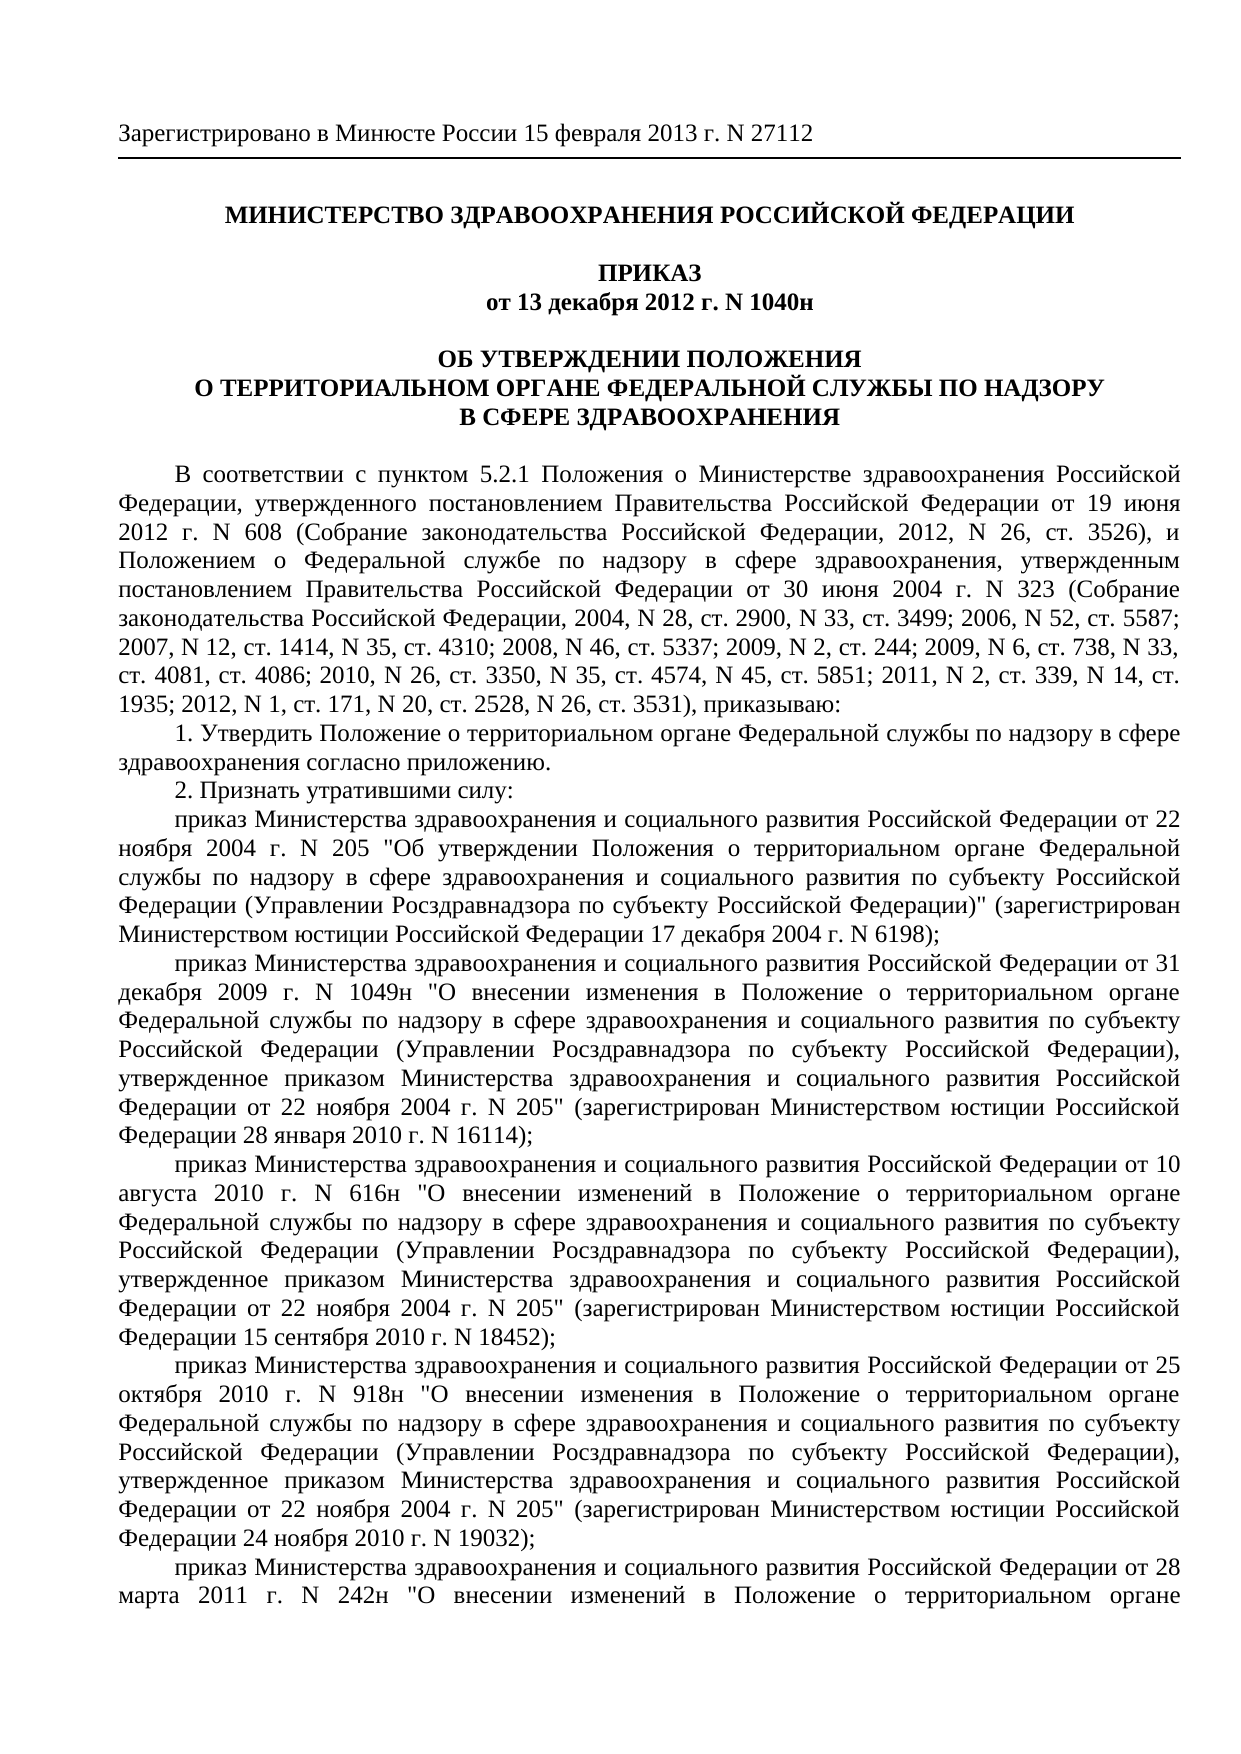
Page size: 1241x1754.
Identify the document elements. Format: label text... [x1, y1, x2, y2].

text от 13 декабря 2012 г. N 1040н [118, 287, 1181, 315]
text приказ Министерства здравоохранения и социального развития Российской Федерации от 22 ноября 2004 г. N 205 "Об утверждении Положения о территориальном органе Федеральной службы по надзору в сфере здравоохранения и социального развития по субъекту Российской Федерации (Управлении Росздравнадзора по субъекту Российской Федерации)" (зарегистрирован Министерством юстиции Российской Федерации 17 декабря 2004 г. N 6198); [118, 804, 1181, 948]
text ОБ УТВЕРЖДЕНИИ ПОЛОЖЕНИЯ [118, 344, 1181, 373]
text 1. Утвердить Положение о территориальном органе Федеральной службы по надзору в сфере здравоохранения согласно приложению. [118, 718, 1181, 775]
text приказ Министерства здравоохранения и социального развития Российской Федерации от 25 октября 2010 г. N 918н "О внесении изменения в Положение о территориальном органе Федеральной службы по надзору в сфере здравоохранения и социального развития по субъекту Российской Федерации (Управлении Росздравнадзора по субъекту Российской Федерации), утвержденное приказом Министерства здравоохранения и социального развития Российской Федерации от 22 ноября 2004 г. N 205" (зарегистрирован Министерством юстиции Российской Федерации 24 ноября 2010 г. N 19032); [118, 1350, 1181, 1552]
text Зарегистрировано в Минюсте России 15 февраля 2013 г. N 27112 [118, 118, 1181, 147]
text 2. Признать утратившими силу: [118, 775, 1181, 804]
text МИНИСТЕРСТВО ЗДРАВООХРАНЕНИЯ РОССИЙСКОЙ ФЕДЕРАЦИИ [118, 200, 1181, 229]
text В СФЕРЕ ЗДРАВООХРАНЕНИЯ [118, 402, 1181, 430]
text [118, 1552, 1181, 1609]
text приказ Министерства здравоохранения и социального развития Российской Федерации от 31 декабря 2009 г. N 1049н "О внесении изменения в Положение о территориальном органе Федеральной службы по надзору в сфере здравоохранения и социального развития по субъекту Российской Федерации (Управлении Росздравнадзора по субъекту Российской Федерации), утвержденное приказом Министерства здравоохранения и социального развития Российской Федерации от 22 ноября 2004 г. N 205" (зарегистрирован Министерством юстиции Российской Федерации 28 января 2010 г. N 16114); [118, 948, 1181, 1149]
text приказ Министерства здравоохранения и социального развития Российской Федерации от 10 августа 2010 г. N 616н "О внесении изменений в Положение о территориальном органе Федеральной службы по надзору в сфере здравоохранения и социального развития по субъекту Российской Федерации (Управлении Росздравнадзора по субъекту Российской Федерации), утвержденное приказом Министерства здравоохранения и социального развития Российской Федерации от 22 ноября 2004 г. N 205" (зарегистрирован Министерством юстиции Российской Федерации 15 сентября 2010 г. N 18452); [118, 1149, 1181, 1350]
text О ТЕРРИТОРИАЛЬНОМ ОРГАНЕ ФЕДЕРАЛЬНОЙ СЛУЖБЫ ПО НАДЗОРУ [118, 373, 1181, 402]
text ПРИКАЗ [118, 258, 1181, 287]
text В соответствии с пунктом 5.2.1 Положения о Министерстве здравоохранения Российской Федерации, утвержденного постановлением Правительства Российской Федерации от 19 июня 2012 г. N 608 (Собрание законодательства Российской Федерации, 2012, N 26, ст. 3526), и Положением о Федеральной службе по надзору в сфере здравоохранения, утвержденным постановлением Правительства Российской Федерации от 30 июня 2004 г. N 323 (Собрание законодательства Российской Федерации, 2004, N 28, ст. 2900, N 33, ст. 3499; 2006, N 52, ст. 5587; 2007, N 12, ст. 1414, N 35, ст. 4310; 2008, N 46, ст. 5337; 2009, N 2, ст. 244; 2009, N 6, ст. 738, N 33, ст. 4081, ст. 4086; 2010, N 26, ст. 3350, N 35, ст. 4574, N 45, ст. 5851; 2011, N 2, ст. 339, N 14, ст. 1935; 2012, N 1, ст. 171, N 20, ст. 2528, N 26, ст. 3531), приказываю: [118, 459, 1181, 718]
